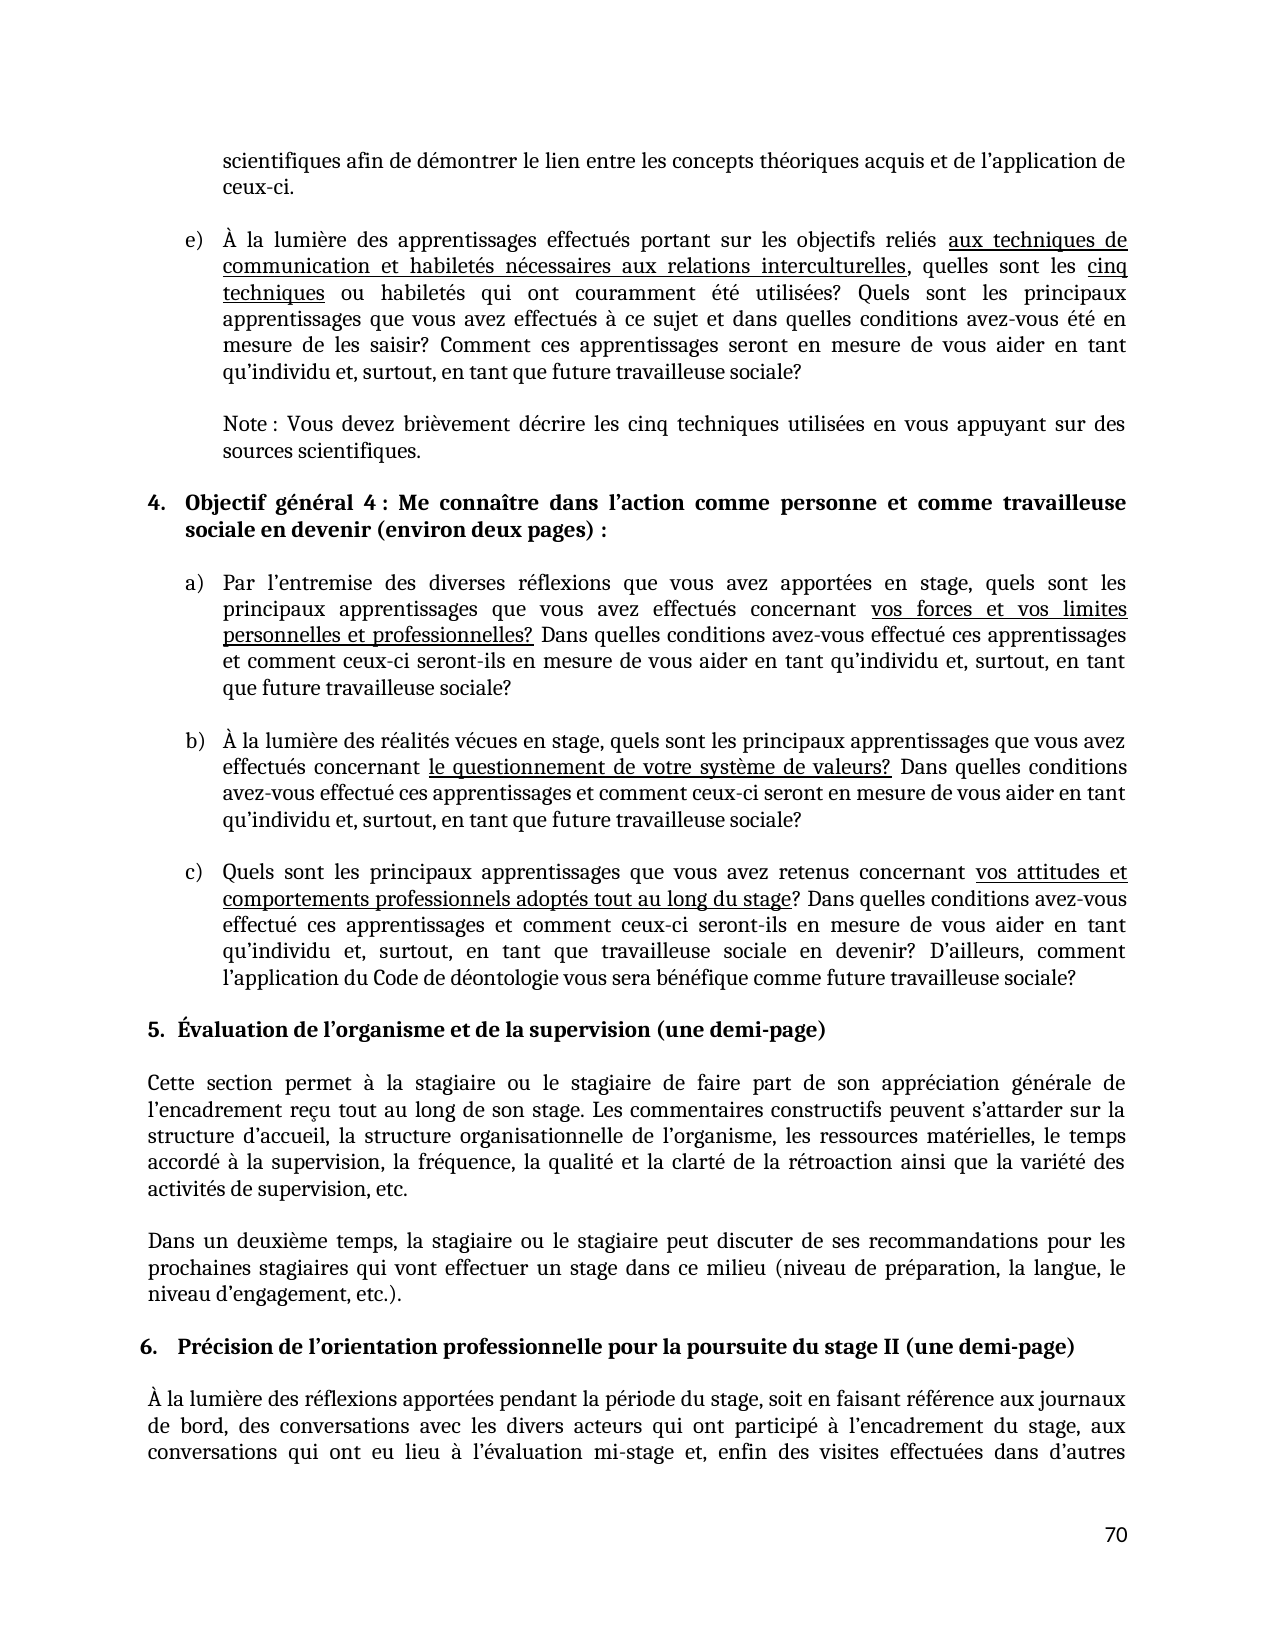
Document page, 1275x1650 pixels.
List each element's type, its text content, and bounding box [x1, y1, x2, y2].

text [148, 1386, 1127, 1465]
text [223, 148, 1127, 200]
list Objectif général 4 : Me connaître dans l’action comme personne et comme travailleuse sociale en devenir (environ deux pages) : [148, 490, 1127, 543]
text Dans un deuxième temps, la stagiaire ou le stagiaire peut discuter de ses recommandations pour les prochaines stagiaires qui vont effectuer un stage dans ce milieu (niveau de préparation, la langue, le niveau d’engagement, etc.). [148, 1228, 1127, 1307]
list À la lumière des apprentissages effectués portant sur les objectifs reliés aux techniques de communication et habiletés nécessaires aux relations interculturelles, quelles sont les cinq techniques ou habiletés qui ont couramment été utilisées? Quels sont les principaux apprentissages que vous avez effectués à ce sujet et dans quelles conditions avez-vous été en mesure de les saisir? Comment ces apprentissages seront en mesure de vous aider en tant qu’individu et, surtout, en tant que future travailleuse sociale? [185, 227, 1127, 385]
text Cette section permet à la stagiaire ou le stagiaire de faire part de son appréciation générale de l’encadrement reçu tout au long de son stage. Les commentaires constructifs peuvent s’attarder sur la structure d’accueil, la structure organisationnelle de l’organisme, les ressources matérielles, le temps accordé à la supervision, la fréquence, la qualité et la clarté de la rétroaction ainsi que la variété des activités de supervision, etc. [148, 1070, 1127, 1202]
list Quels sont les principaux apprentissages que vous avez retenus concernant vos attitudes et comportements professionnels adoptés tout au long du stage? Dans quelles conditions avez-vous effectué ces apprentissages et comment ceux-ci seront-ils en mesure de vous aider en tant qu’individu et, surtout, en tant que travailleuse sociale en devenir? D’ailleurs, comment l’application du Code de déontologie vous sera bénéfique comme future travailleuse sociale? [185, 859, 1127, 991]
list À la lumière des réalités vécues en stage, quels sont les principaux apprentissages que vous avez effectués concernant le questionnement de votre système de valeurs? Dans quelles conditions avez-vous effectué ces apprentissages et comment ceux-ci seront en mesure de vous aider en tant qu’individu et, surtout, en tant que future travailleuse sociale? [185, 727, 1127, 833]
list Par l’entremise des diverses réflexions que vous avez apportées en stage, quels sont les principaux apprentissages que vous avez effectués concernant vos forces et vos limites personnelles et professionnelles? Dans quelles conditions avez-vous effectué ces apprentissages et comment ceux-ci seront-ils en mesure de vous aider en tant qu’individu et, surtout, en tant que future travailleuse sociale? [185, 569, 1127, 701]
list Évaluation de l’organisme et de la supervision (une demi-page) [148, 1017, 1127, 1044]
list Précision de l’orientation professionnelle pour la poursuite du stage II (une demi-page) [140, 1333, 1127, 1360]
text Note : Vous devez brièvement décrire les cinq techniques utilisées en vous appuyant sur des sources scientifiques. [223, 411, 1127, 464]
